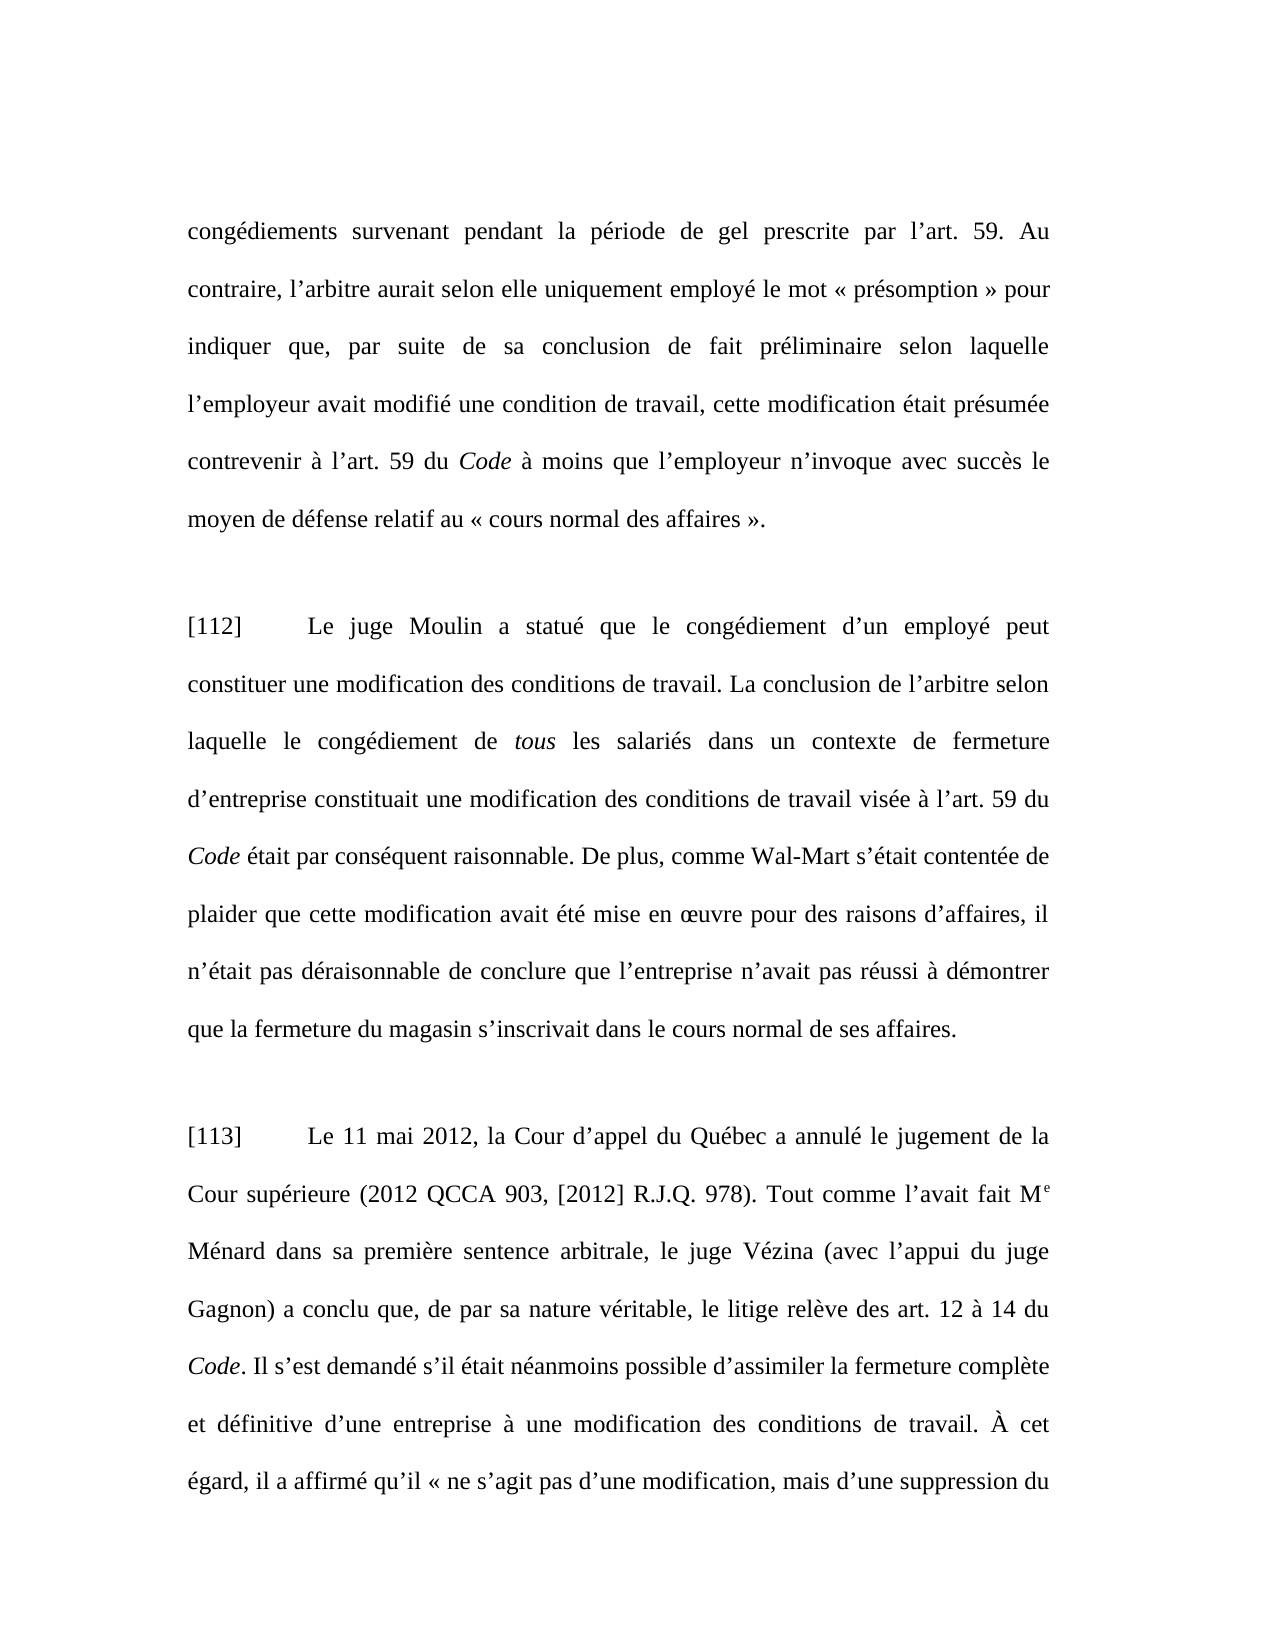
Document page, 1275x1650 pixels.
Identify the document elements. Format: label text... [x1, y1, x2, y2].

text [187, 216, 1050, 533]
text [187, 1121, 1050, 1495]
text Le juge Moulin a statué que le congédiement d’un employé peut constituer une modification des conditions de travail. La conclusion de l’arbitre selon laquelle le congédiement de tous les salariés dans un contexte de fermeture d’entreprise constituait une modification des conditions de travail visée à l’art. 59 du Code était par conséquent raisonnable. De plus, comme Wal-Mart s’était contentée de plaider que cette modification avait été mise en œuvre pour des raisons d’affaires, il n’était pas déraisonnable de conclure que l’entreprise n’avait pas réussi à démontrer que la fermeture du magasin s’inscrivait dans le cours normal de ses affaires. [187, 611, 1050, 1043]
